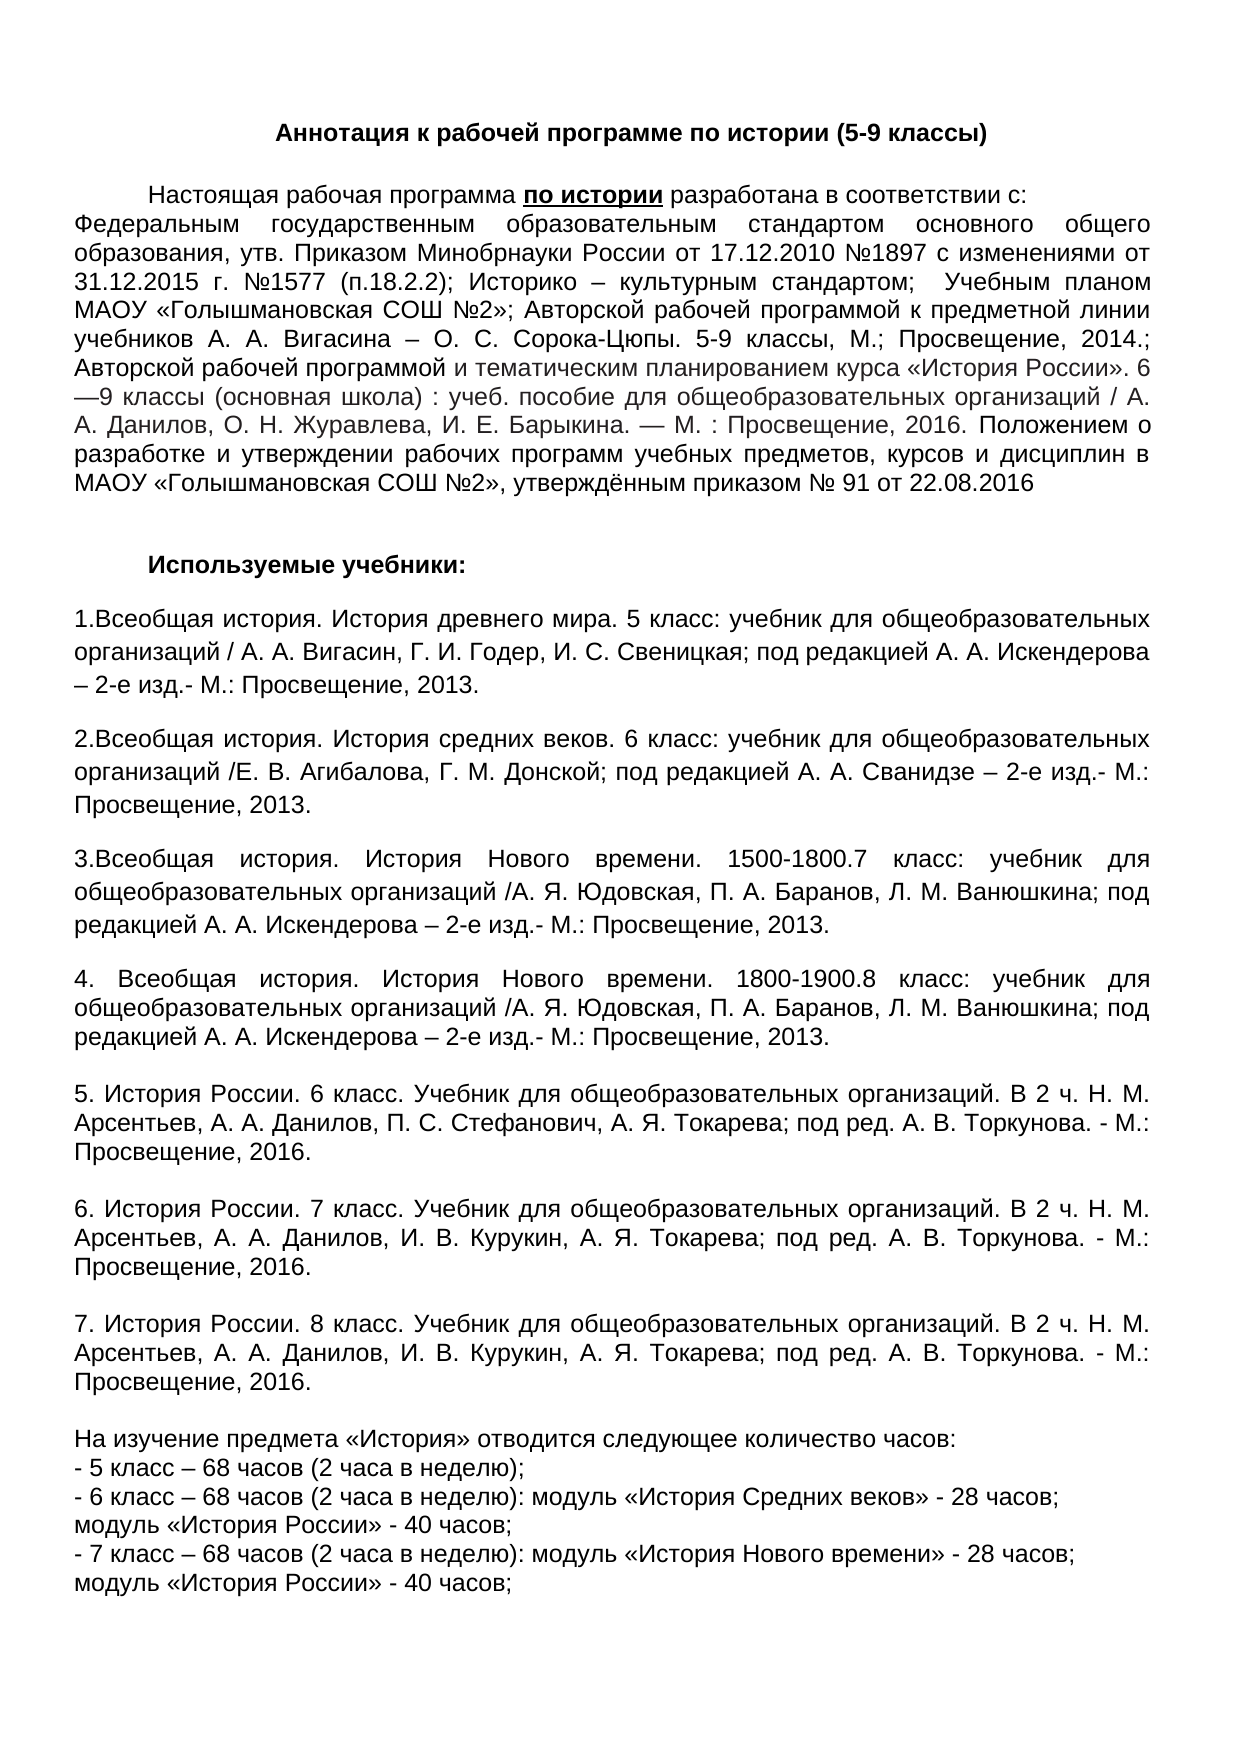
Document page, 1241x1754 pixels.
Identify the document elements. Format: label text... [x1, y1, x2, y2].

text - 7 класс – 68 часов (2 часа в неделю): модуль «История Нового времени» - 28 часов; модуль «История России» - 40 часов; [74, 1539, 1152, 1597]
text На изучение предмета «История» отводится следующее количество часов: [74, 1424, 1152, 1453]
text 7. История России. 8 класс. Учебник для общеобразовательных организаций. В 2 ч. Н. М. Арсентьев, А. А. Данилов, И. В. Курукин, А. Я. Токарева; под ред. А. В. Торкунова. - М.: Просвещение, 2016. [74, 1309, 1152, 1395]
text Используемые учебники: [74, 551, 1152, 579]
text Аннотация к рабочей программе по истории (5-9 классы) [111, 118, 1152, 147]
text 4. Всеобщая история. История Нового времени. 1800-1900.8 класс: учебник для общеобразовательных организаций /А. Я. Юдовская, П. А. Баранов, Л. М. Ванюшкина; под редакцией А. А. Искендерова – 2-е изд.- М.: Просвещение, 2013. [74, 964, 1152, 1050]
text - 5 класс – 68 часов (2 часа в неделю); [74, 1453, 1152, 1482]
text 3.Всеобщая история. История Нового времени. 1500-1800.7 класс: учебник для общеобразовательных организаций /А. Я. Юдовская, П. А. Баранов, Л. М. Ванюшкина; под редакцией А. А. Искендерова – 2-е изд.- М.: Просвещение, 2013. [74, 844, 1152, 939]
text 5. История России. 6 класс. Учебник для общеобразовательных организаций. В 2 ч. Н. М. Арсентьев, А. А. Данилов, П. С. Стефанович, А. Я. Токарева; под ред. А. В. Торкунова. - М.: Просвещение, 2016. [74, 1079, 1152, 1165]
text Настоящая рабочая программа по истории разработана в соответствии с: [74, 180, 1152, 209]
text Федеральным государственным образовательным стандартом основного общего образования, утв. Приказом Минобрнауки России от 17.12.2010 №1897 с изменениями от 31.12.2015 г. №1577 (п.18.2.2); Историко – культурным стандартом; Учебным планом МАОУ «Голышмановская СОШ №2»; Авторской рабочей программой к предметной линии учебников А. А. Вигасина – О. С. Сорока-Цюпы. 5-9 классы, М.; Просвещение, 2014.; Авторской рабочей программой и тематическим планированием курса «История России». 6—9 классы (основная школа) : учеб. пособие для общеобразовательных организаций / А. А. Данилов, О. Н. Журавлева, И. Е. Барыкина. — М. : Просвещение, 2016. Положением о разработке и утверждении рабочих программ учебных предметов, курсов и дисциплин в МАОУ «Голышмановская СОШ №2», утверждённым приказом № 91 от 22.08.2016 [74, 209, 1152, 497]
text 6. История России. 7 класс. Учебник для общеобразовательных организаций. В 2 ч. Н. М. Арсентьев, А. А. Данилов, И. В. Курукин, А. Я. Токарева; под ред. А. В. Торкунова. - М.: Просвещение, 2016. [74, 1194, 1152, 1280]
text - 6 класс – 68 часов (2 часа в неделю): модуль «История Средних веков» - 28 часов; модуль «История России» - 40 часов; [74, 1482, 1152, 1539]
text 2.Всеобщая история. История средних веков. 6 класс: учебник для общеобразовательных организаций /Е. В. Агибалова, Г. М. Донской; под редакцией А. А. Сванидзе – 2-е изд.- М.: Просвещение, 2013. [74, 724, 1152, 819]
text 1.Всеобщая история. История древнего мира. 5 класс: учебник для общеобразовательных организаций / А. А. Вигасин, Г. И. Годер, И. С. Свеницкая; под редакцией А. А. Искендерова – 2-е изд.- М.: Просвещение, 2013. [74, 604, 1152, 699]
